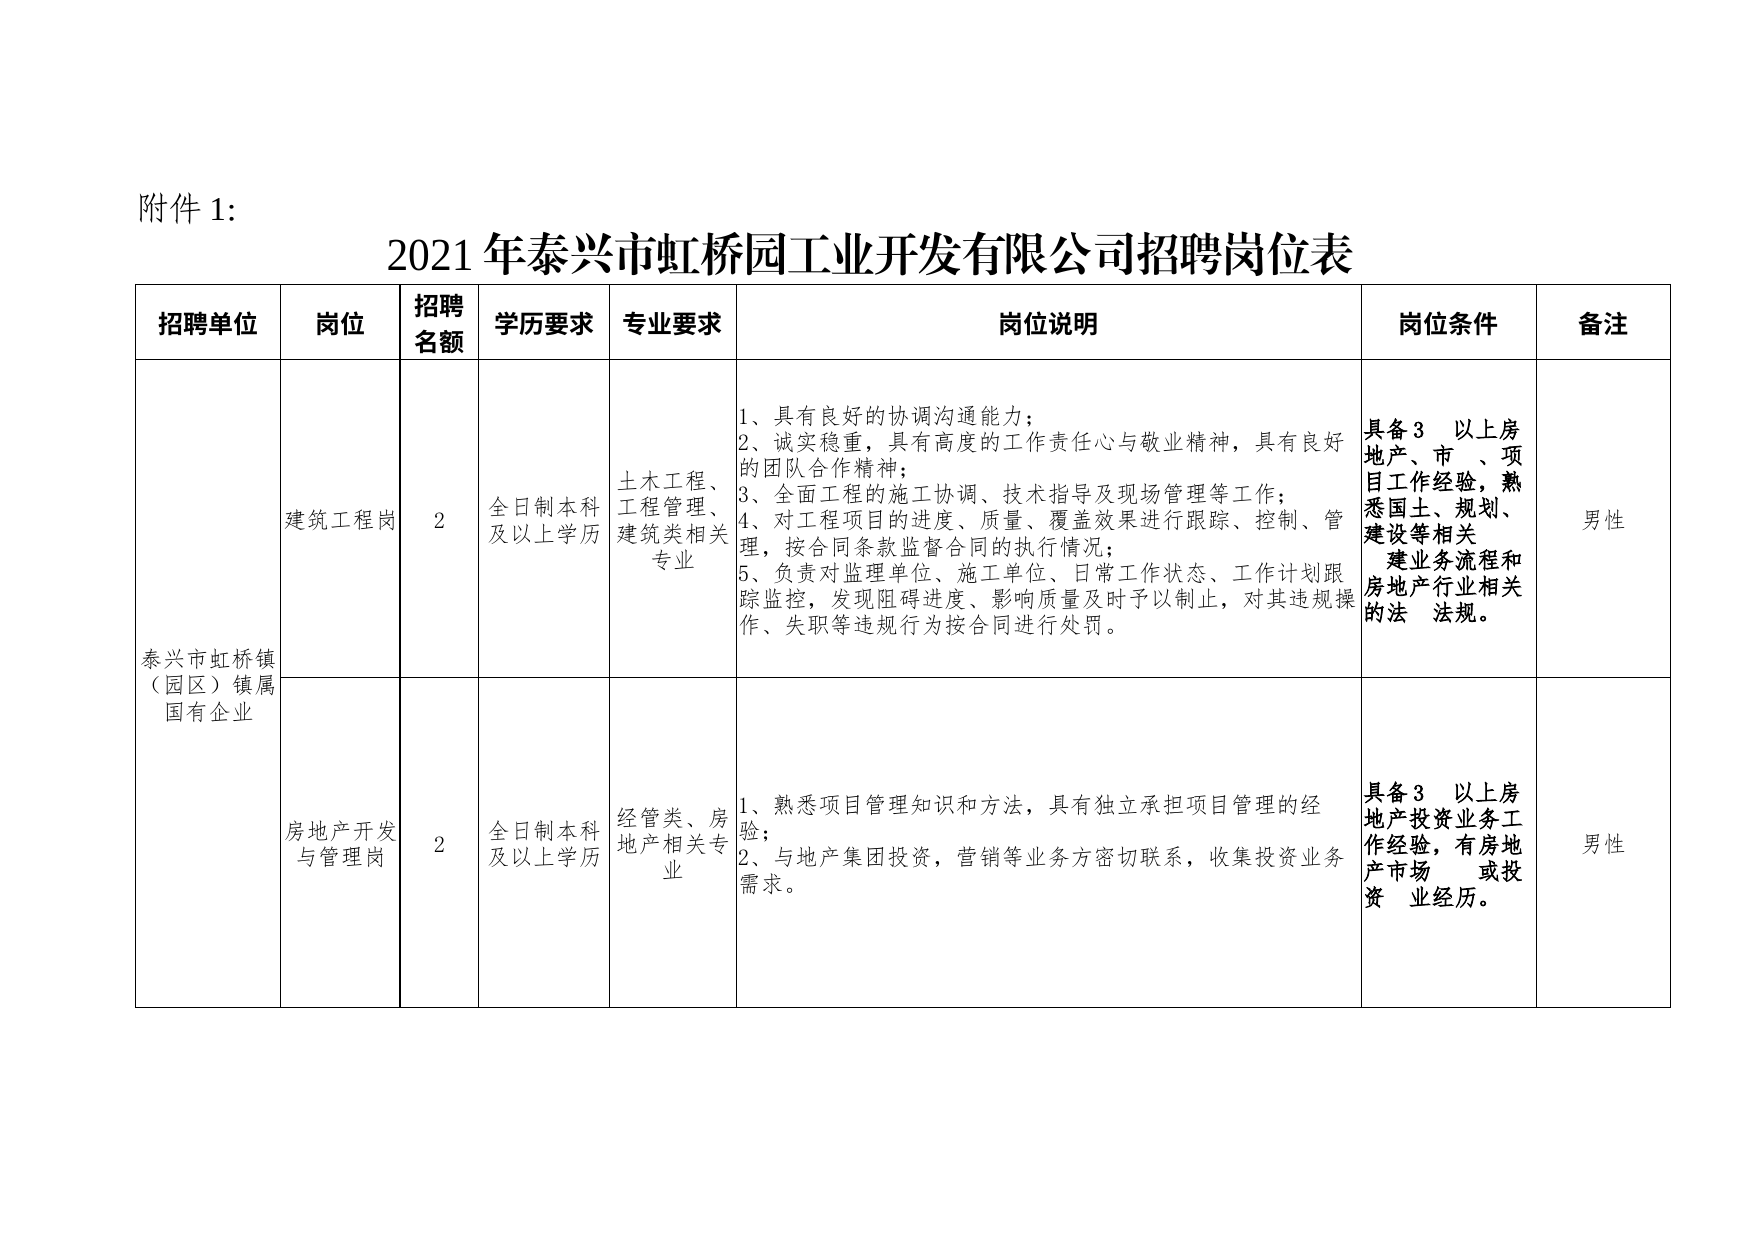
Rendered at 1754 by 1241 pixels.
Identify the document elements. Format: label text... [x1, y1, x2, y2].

table_cell 全日制本科及以上学历 [479, 678, 609, 1007]
table_cell 泰兴市虹桥镇（园区）镇属国有企业 [136, 360, 280, 1007]
table_cell 2 [401, 360, 478, 677]
table_cell 2 [401, 678, 478, 1007]
table_cell 经管类、房地产相关专业 [610, 678, 736, 1007]
table_cell 男性 [1537, 360, 1670, 677]
table_cell 全日制本科及以上学历 [479, 360, 609, 677]
table_cell 具备3年以上房地产投资业务工作经验，有房地产市场研究或投资从业经历。 [1362, 678, 1536, 1007]
text 2021年泰兴市虹桥园工业开发有限公司招聘岗位表 [136, 228, 1604, 284]
table_cell 男性 [1537, 678, 1670, 1007]
table_header 专业要求 [610, 285, 736, 359]
table_cell 土木工程、工程管理、建筑类相关专业 [610, 360, 736, 677]
table_cell 房地产开发与管理岗 [281, 678, 399, 1007]
table_cell 1、具有良好的协调沟通能力； 2、诚实稳重，具有高度的工作责任心与敬业精神，具有良好的团队合作精神； 3、全面工程的施工协调、技术指导及现场管理等工作； 4、对工程项目的进度、质量、覆盖效果进行跟踪、控制、管理，按合同条款监督合同的执行情况； 5、负责对监理单位、施工单位、日常工作状态、工作计划跟踪监控，发现阻碍进度、影响质量及时予以制止，对其违规操作、失职等违规行为按合同进行处罚。 [737, 360, 1361, 677]
table_cell 建筑工程岗 [281, 360, 399, 677]
table_header 招聘单位 [136, 285, 280, 359]
table_header 学历要求 [479, 285, 609, 359]
table_cell 1、熟悉项目管理知识和方法，具有独立承担项目管理的经验； 2、与地产集团投资，营销等业务方密切联系，收集投资业务需求。 [737, 678, 1361, 1007]
table_header 岗位 [281, 285, 399, 359]
table_header 岗位说明 [737, 285, 1361, 359]
table_header 备注 [1537, 285, 1670, 359]
table_header 招聘 名额 [401, 285, 478, 359]
table_header 岗位条件 [1362, 285, 1536, 359]
table_cell 具备3年以上房地产、市政、项目工作经验，熟悉国土、规划、建设等相关报批报建业务流程和房地产行业相关的法律法规。 [1362, 360, 1536, 677]
text 附件1： [136, 187, 1604, 228]
